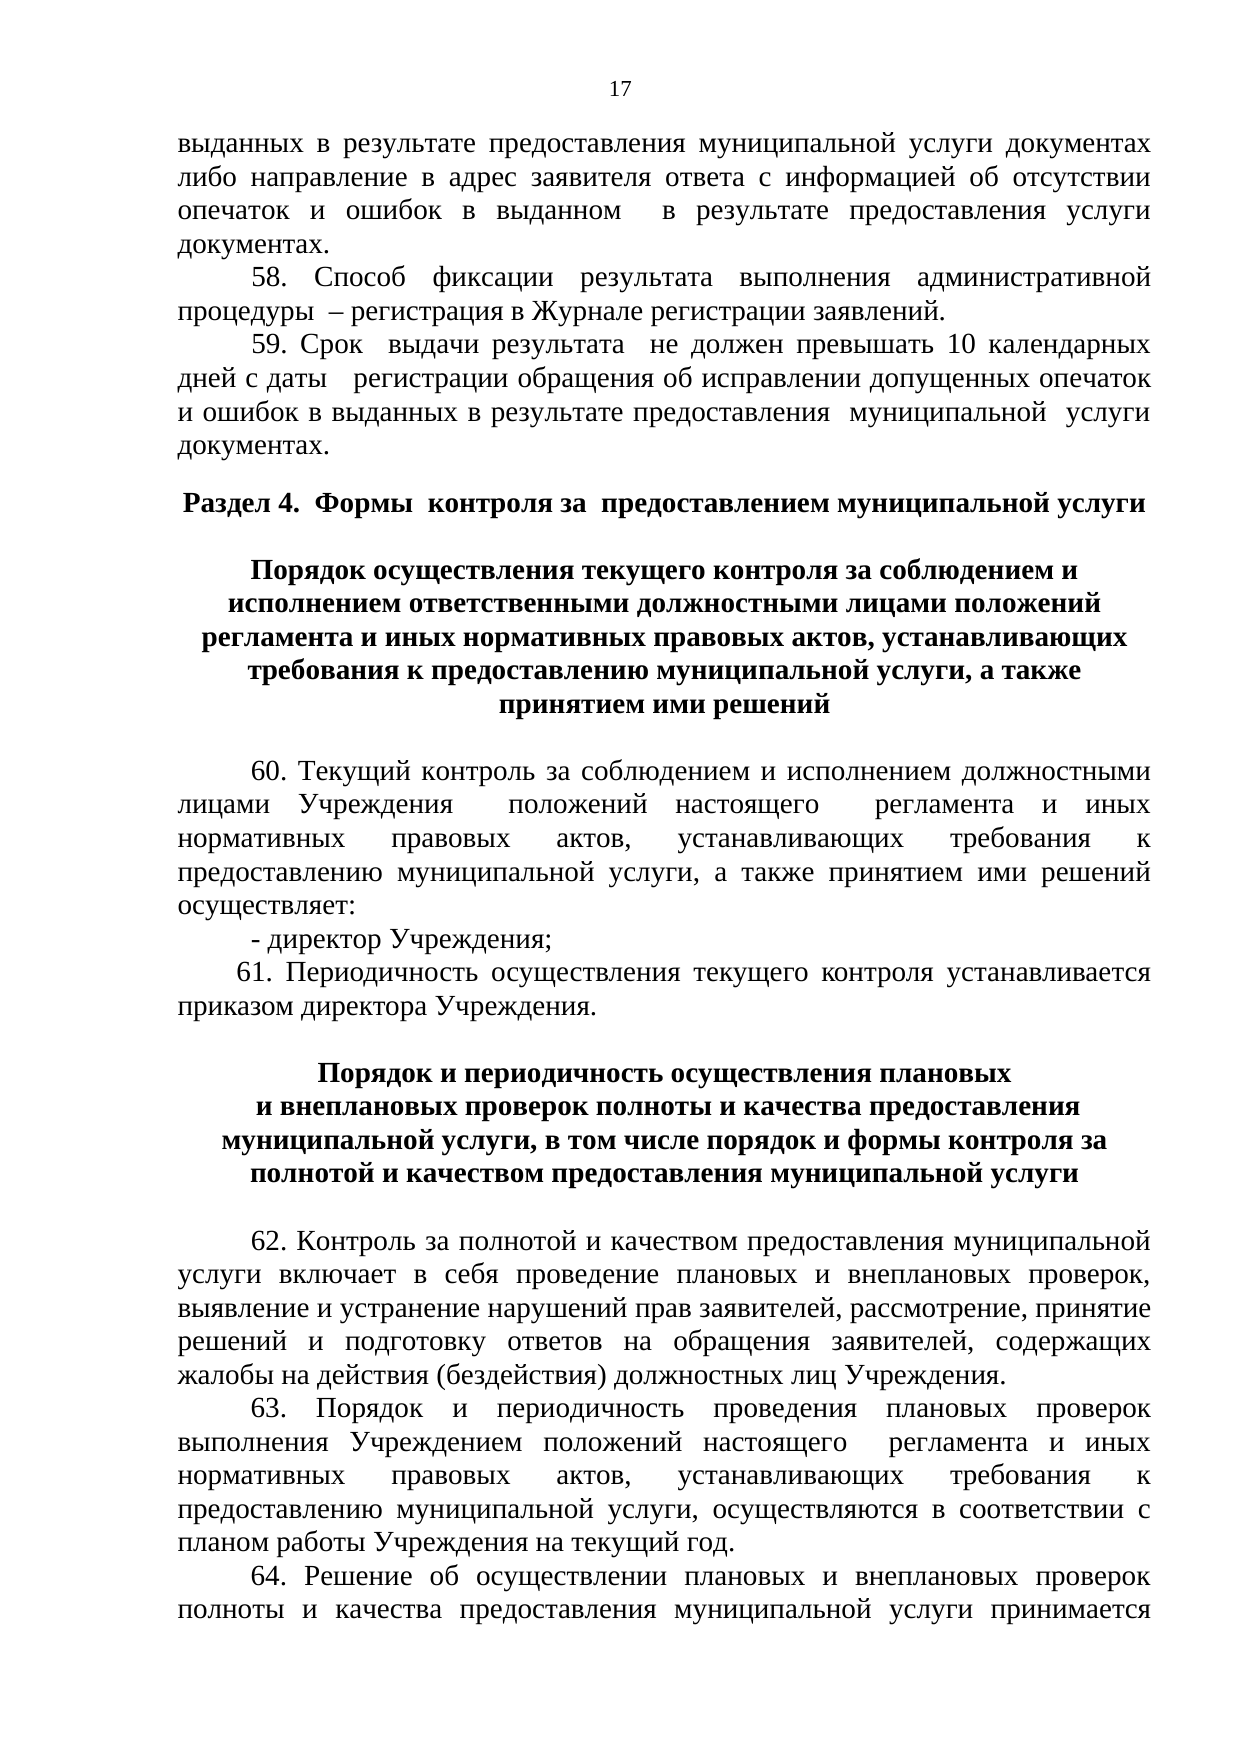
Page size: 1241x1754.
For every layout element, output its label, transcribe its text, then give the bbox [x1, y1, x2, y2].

text Порядок и периодичность осуществления плановых [177, 1055, 1152, 1088]
text Раздел 4. Формы контроля за предоставлением муниципальной услуги [177, 485, 1152, 518]
text Порядок осуществления текущего контроля за соблюдением и исполнением ответственными должностными лицами положений регламента и иных нормативных правовых актов, устанавливающих требования к предоставлению муниципальной услуги, а также принятием ими решений [177, 552, 1152, 719]
text - директор Учреждения; [177, 921, 1152, 954]
text 60. Текущий контроль за соблюдением и исполнением должностными лицами Учреждения положений настоящего регламента и иных нормативных правовых актов, устанавливающих требования к предоставлению муниципальной услуги, а также принятием ими решений осуществляет: [177, 753, 1152, 921]
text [177, 125, 1152, 259]
text 59. Срок выдачи результата не должен превышать 10 календарных дней с даты регистрации обращения об исправлении допущенных опечаток и ошибок в выданных в результате предоставления муниципальной услуги документах. [177, 327, 1152, 461]
text 62. Контроль за полнотой и качеством предоставления муниципальной услуги включает в себя проведение плановых и внеплановых проверок, выявление и устранение нарушений прав заявителей, рассмотрение, принятие решений и подготовку ответов на обращения заявителей, содержащих жалобы на действия (бездействия) должностных лиц Учреждения. [177, 1223, 1152, 1390]
text 63. Порядок и периодичность проведения плановых проверок выполнения Учреждением положений настоящего регламента и иных нормативных правовых актов, устанавливающих требования к предоставлению муниципальной услуги, осуществляются в соответствии с планом работы Учреждения на текущий год. [177, 1390, 1152, 1558]
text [177, 1558, 1152, 1625]
text и внеплановых проверок полноты и качества предоставления муниципальной услуги, в том числе порядок и формы контроля за полнотой и качеством предоставления муниципальной услуги [177, 1088, 1152, 1189]
text 61. Периодичность осуществления текущего контроля устанавливается приказом директора Учреждения. [177, 954, 1152, 1021]
text 58. Способ фиксации результата выполнения административной процедуры – регистрация в Журнале регистрации заявлений. [177, 259, 1152, 327]
